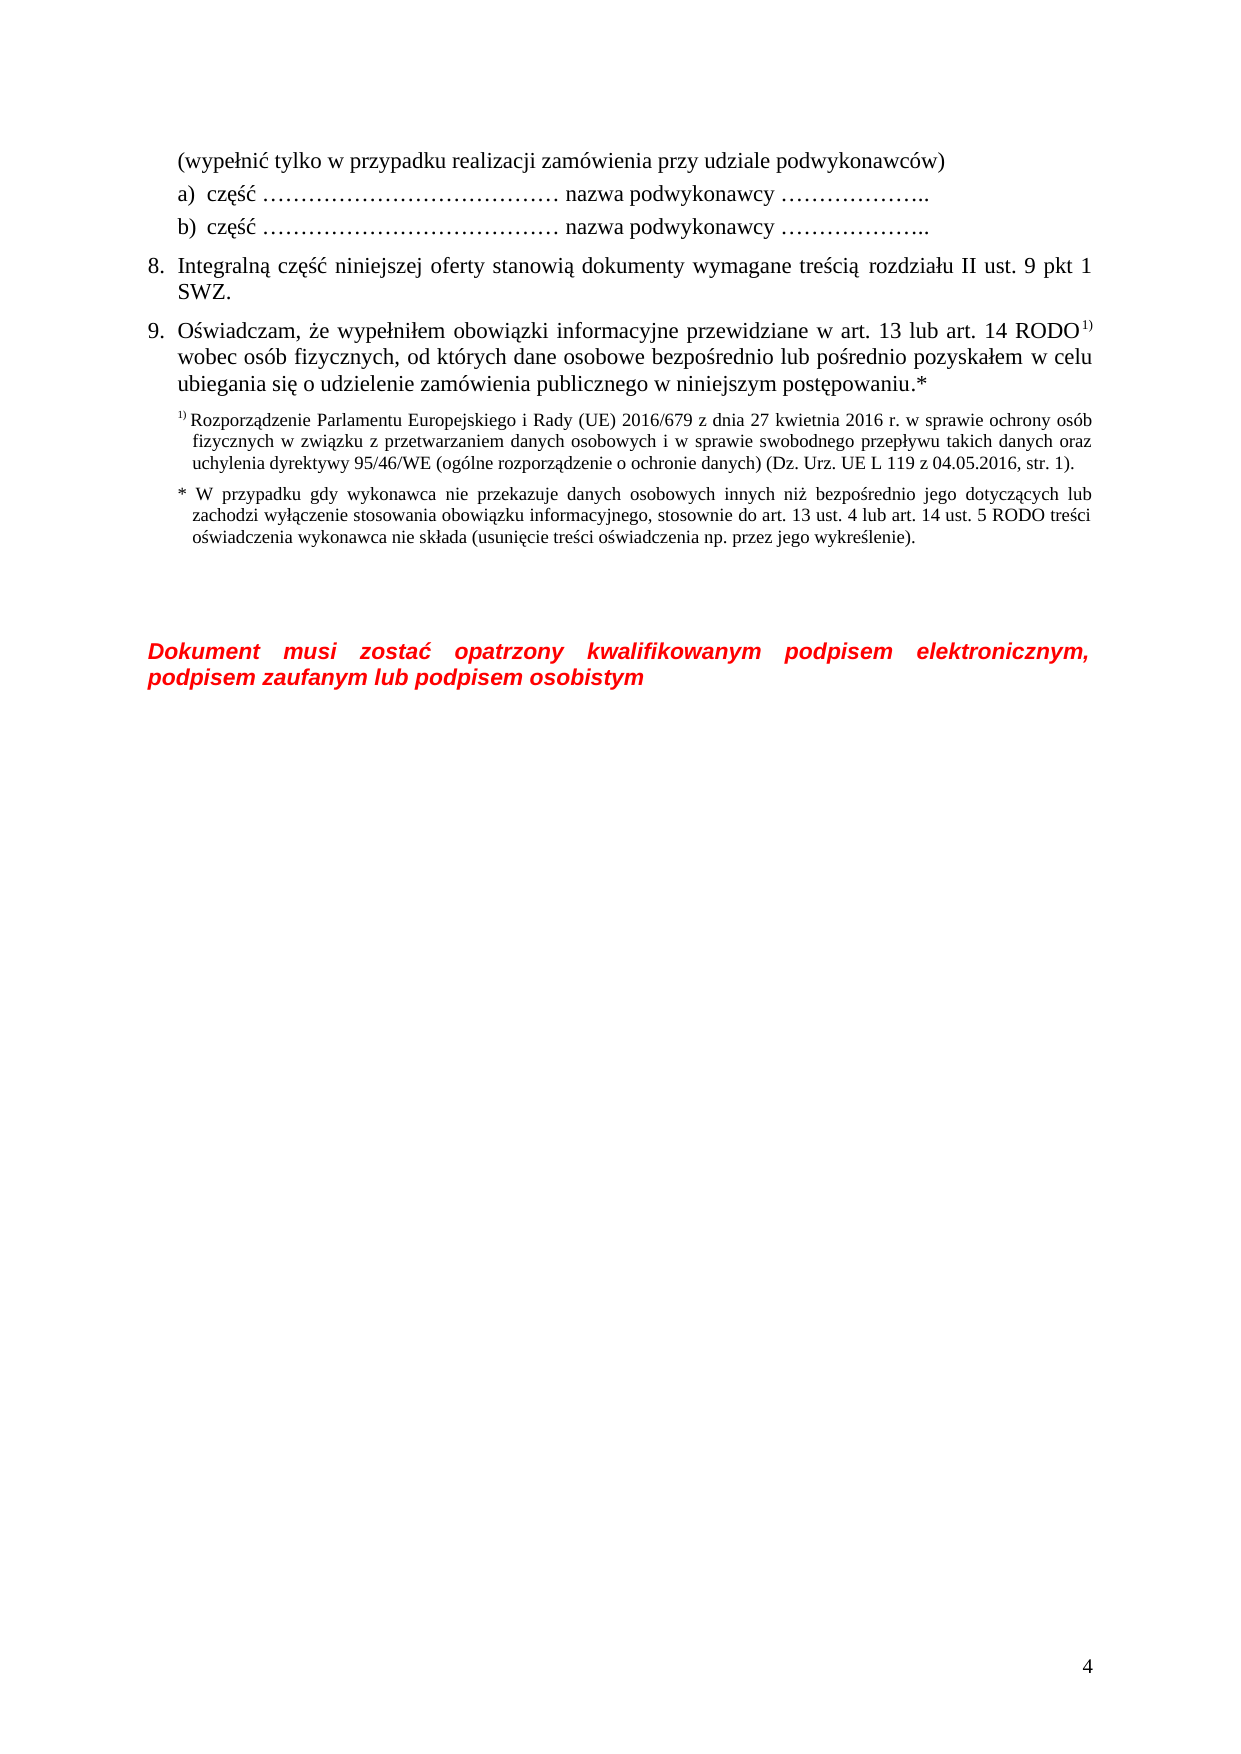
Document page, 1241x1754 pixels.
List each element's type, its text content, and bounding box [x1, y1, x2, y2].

text 9. Oświadczam, że wypełniłem obowiązki informacyjne przewidziane w art. 13 lub art. 14 RODO1) wobec osób fizycznych, od których dane osobowe bezpośrednio lub pośrednio pozyskałem w celu ubiegania się o udzielenie zamówienia publicznego w niniejszym postępowaniu.* [148, 317, 1093, 396]
list część ………………………………… nazwa podwykonawcy ……………….. [177, 180, 1093, 207]
list część ………………………………… nazwa podwykonawcy ……………….. [177, 213, 1093, 239]
text Dokument musi zostać opatrzony kwalifikowanym podpisem elektronicznym, podpisem zaufanym lub podpisem osobistym [148, 638, 1093, 690]
list Integralną część niniejszej oferty stanowią dokumenty wymagane treścią rozdziału II ust. 9 pkt 1 SWZ. [148, 252, 1093, 304]
text 1) Rozporządzenie Parlamentu Europejskiego i Rady (UE) 2016/679 z dnia 27 kwietnia 2016 r. w sprawie ochrony osób fizycznych w związku z przetwarzaniem danych osobowych i w sprawie swobodnego przepływu takich danych oraz uchylenia dyrektywy 95/46/WE (ogólne rozporządzenie o ochronie danych) (Dz. Urz. UE L 119 z 04.05.2016, str. 1). [177, 408, 1093, 473]
text (wypełnić tylko w przypadku realizacji zamówienia przy udziale podwykonawców) [148, 148, 1093, 174]
text * W przypadku gdy wykonawca nie przekazuje danych osobowych innych niż bezpośrednio jego dotyczących lub zachodzi wyłączenie stosowania obowiązku informacyjnego, stosownie do art. 13 ust. 4 lub art. 14 ust. 5 RODO treści oświadczenia wykonawca nie składa (usunięcie treści oświadczenia np. przez jego wykreślenie). [177, 483, 1093, 547]
